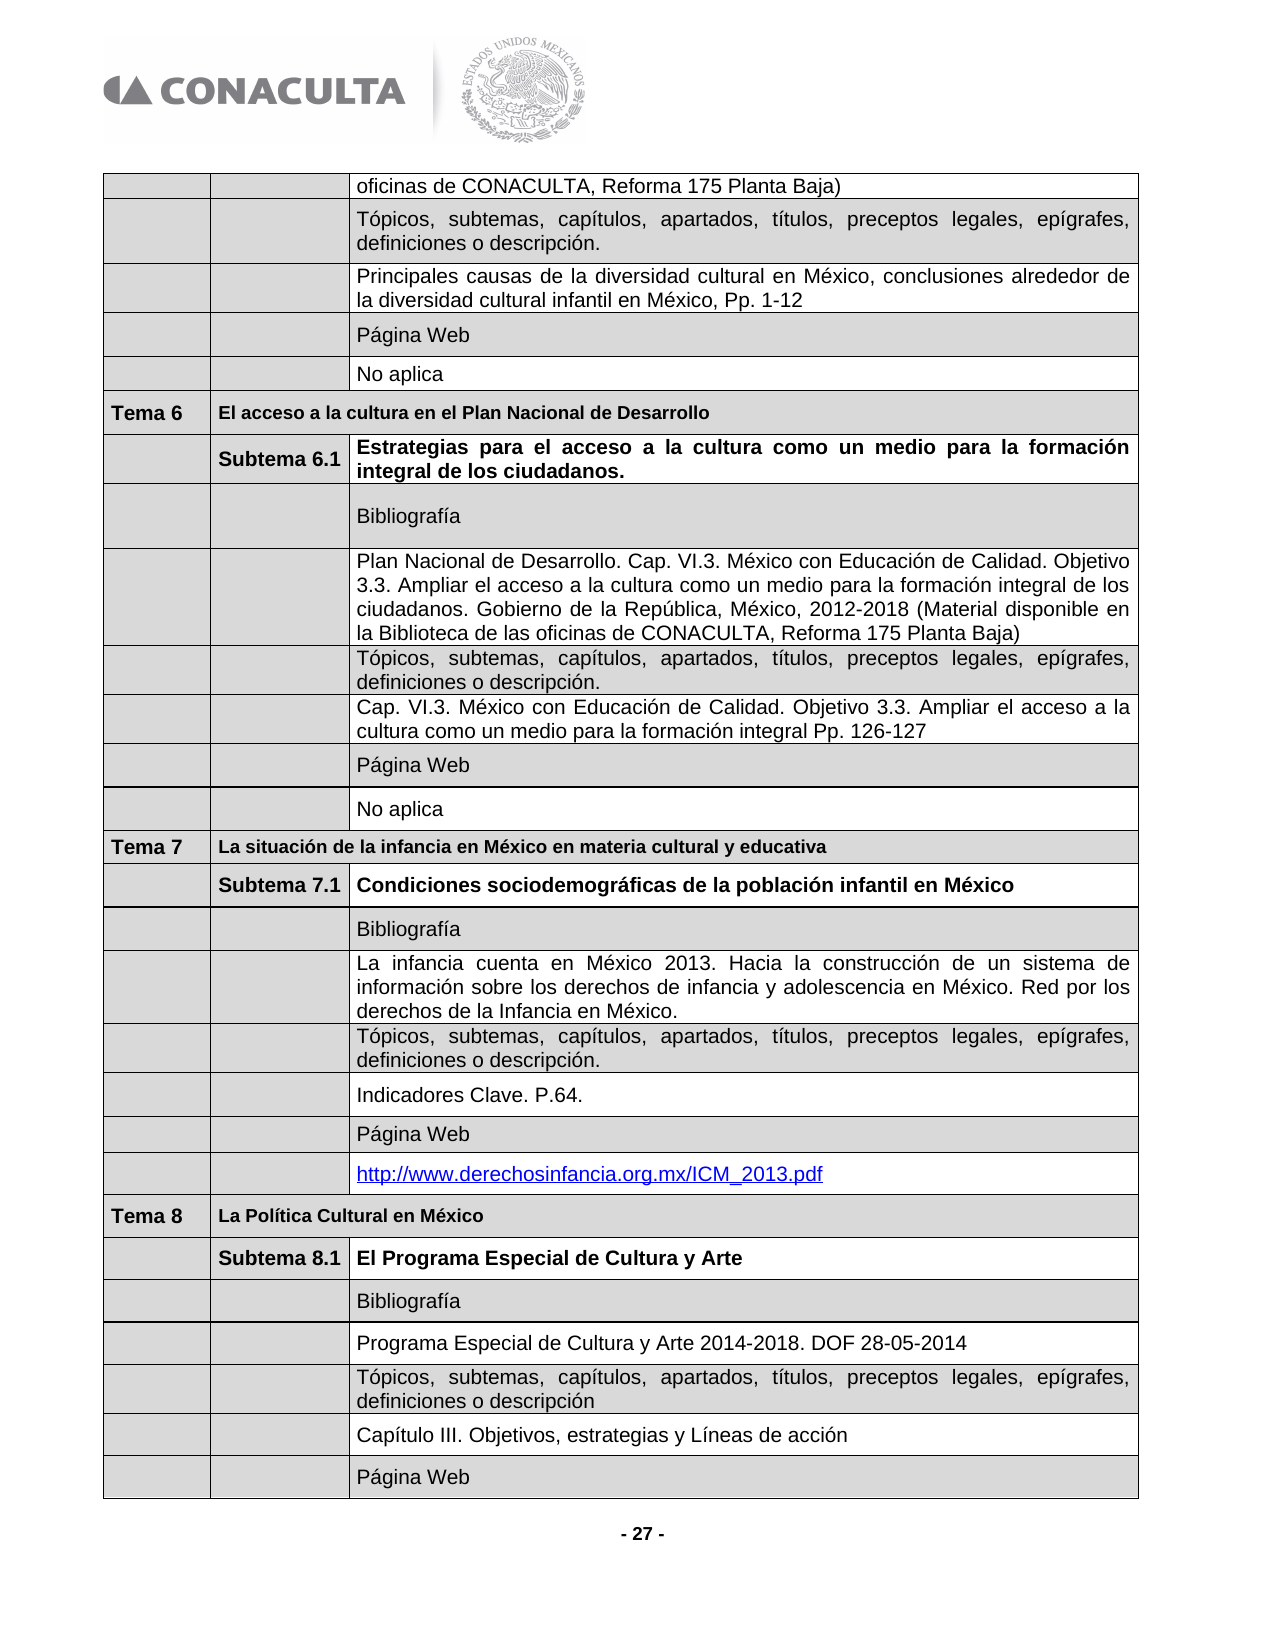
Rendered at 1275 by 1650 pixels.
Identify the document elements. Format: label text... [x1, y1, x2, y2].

table_cell [104, 1238, 210, 1279]
table_cell [211, 646, 349, 694]
table_cell Tópicos, subtemas, capítulos, apartados, títulos, preceptos legales, epígrafes, definiciones o descripción [350, 1365, 1138, 1413]
table_cell Tema 8 [104, 1195, 210, 1237]
table_cell [211, 1365, 349, 1413]
table_cell [104, 788, 210, 830]
table_cell [211, 951, 349, 1023]
table_cell [104, 1365, 210, 1413]
table_cell [211, 357, 349, 390]
table_cell [104, 1024, 210, 1072]
table_cell [104, 1153, 210, 1194]
table_cell [211, 484, 349, 548]
table_cell Página Web [350, 744, 1138, 786]
table_cell [104, 435, 210, 483]
table_cell Bibliografía [350, 484, 1138, 548]
table_cell [211, 744, 349, 786]
table_cell [211, 199, 349, 263]
table_cell [211, 1280, 349, 1321]
table_cell Plan Nacional de Desarrollo. Cap. VI.3. México con Educación de Calidad. Objetivo 3.3. Ampliar el acceso a la cultura como un medio para la formación integral de los ciudadanos. Gobierno de la República, México, 2012-2018 (Material disponible en la Biblioteca de las oficinas de CONACULTA, Reforma 175 Planta Baja) [350, 549, 1138, 645]
table_cell [104, 264, 210, 312]
table_cell Subtema 7.1 [211, 864, 349, 906]
table_cell [104, 646, 210, 694]
table_cell [104, 951, 210, 1023]
table_cell [211, 1024, 349, 1072]
table_cell [211, 1323, 349, 1364]
table_cell [211, 549, 349, 645]
table_cell Bibliografía [350, 908, 1138, 950]
table_cell Tópicos, subtemas, capítulos, apartados, títulos, preceptos legales, epígrafes, definiciones o descripción. [350, 1024, 1138, 1072]
table_cell Programa Especial de Cultura y Arte 2014-2018. DOF 28-05-2014 [350, 1323, 1138, 1364]
table_cell Página Web [350, 1456, 1138, 1497]
table_cell [104, 1456, 210, 1497]
table_cell La infancia cuenta en México 2013. Hacia la construcción de un sistema de información sobre los derechos de infancia y adolescencia en México. Red por los derechos de la Infancia en México. [350, 951, 1138, 1023]
table_cell El Programa Especial de Cultura y Arte [350, 1238, 1138, 1279]
table_cell El acceso a la cultura en el Plan Nacional de Desarrollo [211, 391, 1138, 434]
table_cell http://www.derechosinfancia.org.mx/ICM_2013.pdf [350, 1153, 1138, 1194]
table_cell [104, 174, 210, 198]
table_cell La Política Cultural en México [211, 1195, 1138, 1237]
table_cell [211, 1456, 349, 1497]
table_cell [211, 788, 349, 830]
table_cell [211, 1073, 349, 1116]
table_cell [104, 549, 210, 645]
table_cell Cap. VI.3. México con Educación de Calidad. Objetivo 3.3. Ampliar el acceso a la cultura como un medio para la formación integral Pp. 126-127 [350, 695, 1138, 743]
table_cell Tópicos, subtemas, capítulos, apartados, títulos, preceptos legales, epígrafes, definiciones o descripción. [350, 199, 1138, 263]
table_cell [104, 313, 210, 356]
table_cell [211, 1153, 349, 1194]
table_cell [211, 174, 349, 198]
table_cell Tema 7 [104, 831, 210, 863]
table_cell [104, 1280, 210, 1321]
table_cell La situación de la infancia en México en materia cultural y educativa [211, 831, 1138, 863]
table_cell Página Web [350, 313, 1138, 356]
table_cell [104, 1323, 210, 1364]
table_cell [211, 1117, 349, 1152]
table_cell [211, 1414, 349, 1455]
table_cell [104, 357, 210, 390]
table_cell Estrategias para el acceso a la cultura como un medio para la formación integral de los ciudadanos. [350, 435, 1138, 483]
table_cell Condiciones sociodemográficas de la población infantil en México [350, 864, 1138, 906]
table_cell Bibliografía [350, 1280, 1138, 1321]
table_cell [104, 1073, 210, 1116]
picture [103, 35, 585, 145]
table_cell [104, 695, 210, 743]
table_cell [104, 744, 210, 786]
table_cell Principales causas de la diversidad cultural en México, conclusiones alrededor de la diversidad cultural infantil en México, Pp. 1-12 [350, 264, 1138, 312]
table_cell [211, 313, 349, 356]
table_cell [104, 199, 210, 263]
table_cell Indicadores Clave. P.64. [350, 1073, 1138, 1116]
table_cell [211, 695, 349, 743]
table_cell [104, 864, 210, 906]
table_cell Tópicos, subtemas, capítulos, apartados, títulos, preceptos legales, epígrafes, definiciones o descripción. [350, 646, 1138, 694]
table_cell Tema 6 [104, 391, 210, 434]
table_cell [104, 1414, 210, 1455]
table_cell [104, 908, 210, 950]
table_cell [211, 264, 349, 312]
table_cell Subtema 6.1 [211, 435, 349, 483]
table_cell No aplica [350, 357, 1138, 390]
table_cell Capítulo III. Objetivos, estrategias y Líneas de acción [350, 1414, 1138, 1455]
table_cell Subtema 8.1 [211, 1238, 349, 1279]
table_cell [104, 1117, 210, 1152]
table_cell [104, 484, 210, 548]
table_cell [211, 908, 349, 950]
table_cell Página Web [350, 1117, 1138, 1152]
table_cell No aplica [350, 788, 1138, 830]
